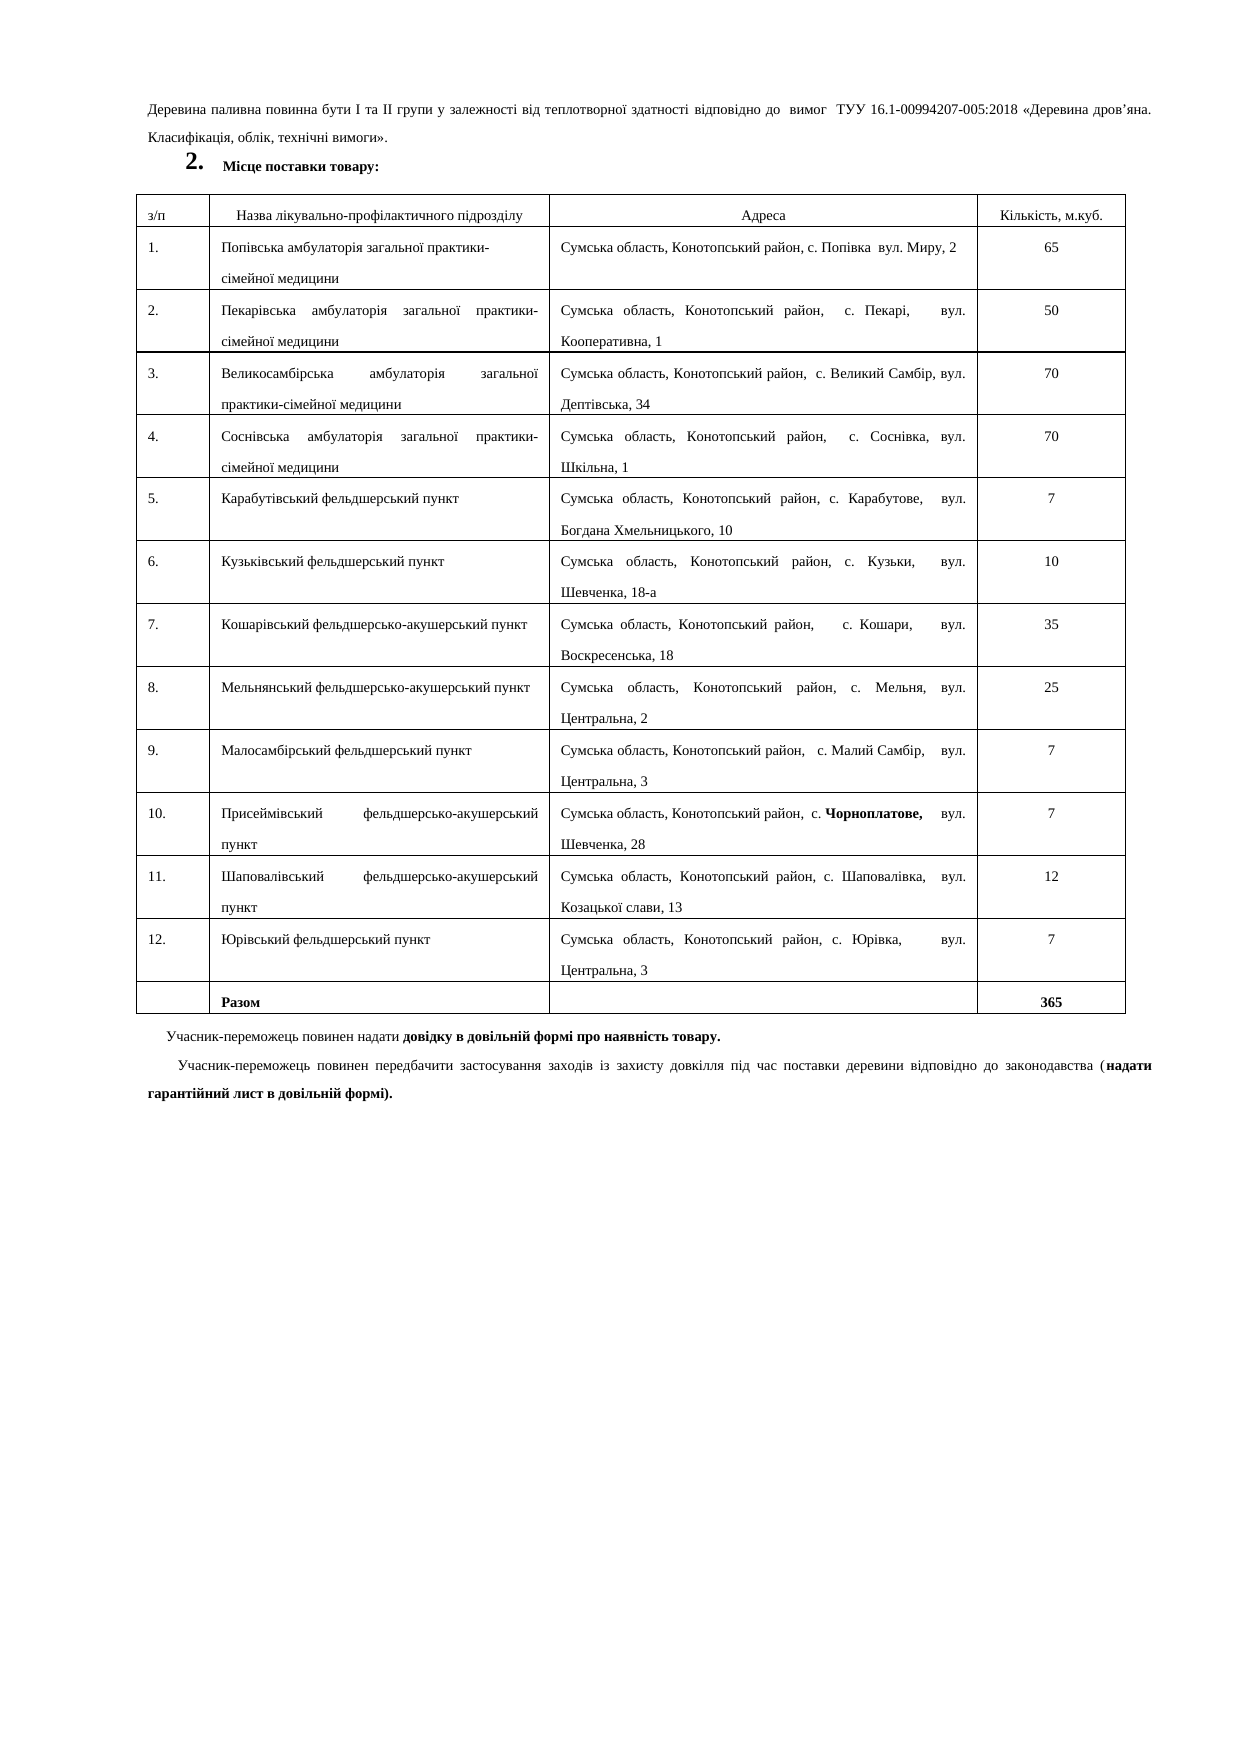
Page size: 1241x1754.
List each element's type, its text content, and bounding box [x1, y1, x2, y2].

table_cell [137, 982, 209, 1012]
table_cell 7 [978, 919, 1125, 981]
table_cell Присеймівський фельдшерсько-акушерський пункт [210, 793, 549, 855]
table_cell 9. [137, 730, 209, 792]
table_cell Шаповалівський фельдшерсько-акушерський пункт [210, 856, 549, 918]
table_cell Сумська область, Конотопський район, с. Мельня, вул. Центральна, 2 [550, 667, 977, 729]
table_cell 6. [137, 541, 209, 603]
text Деревина паливна повинна бути І та ІІ групи у залежності від теплотворної здатності відповідно до вимог ТУУ 16.1-00994207-005:2018 «Деревина дров’яна. Класифікація, облік, технічні вимоги». [147, 88, 1152, 146]
table_cell 1. [137, 227, 209, 288]
table_cell Великосамбірська амбулаторія загальної практики-сімейної медицини [210, 353, 549, 414]
table_cell Разом [210, 982, 549, 1012]
table_cell 12. [137, 919, 209, 981]
table_cell Мельнянський фельдшерсько-акушерський пункт [210, 667, 549, 729]
table_cell Кузьківський фельдшерський пункт [210, 541, 549, 603]
table_cell 10. [137, 793, 209, 855]
table_cell [550, 982, 977, 1012]
table_cell 50 [978, 290, 1125, 351]
table_cell Сумська область, Конотопський район, с. Чорноплатове, вул. Шевченка, 28 [550, 793, 977, 855]
table_cell Попівська амбулаторія загальної практики-сімейної медицини [210, 227, 549, 288]
table_cell Соснівська амбулаторія загальної практики-сімейної медицини [210, 415, 549, 477]
table_cell Пекарівська амбулаторія загальної практики-сімейної медицини [210, 290, 549, 351]
table_cell 70 [978, 353, 1125, 414]
table_cell 11. [137, 856, 209, 918]
table_cell Сумська область, Конотопський район, с. Юрівка, вул. Центральна, 3 [550, 919, 977, 981]
table_cell Сумська область, Конотопський район, с. Кузьки, вул. Шевченка, 18-а [550, 541, 977, 603]
table_header Назва лікувально-профілактичного підрозділу [210, 195, 549, 226]
table_cell 7 [978, 478, 1125, 540]
table_cell 25 [978, 667, 1125, 729]
table_cell 35 [978, 604, 1125, 666]
table_cell 70 [978, 415, 1125, 477]
table_cell Сумська область, Конотопський район, с. Шаповалівка, вул. Козацької слави, 13 [550, 856, 977, 918]
table_cell Малосамбірський фельдшерський пункт [210, 730, 549, 792]
table_cell 3. [137, 353, 209, 414]
table_cell 5. [137, 478, 209, 540]
table_cell 12 [978, 856, 1125, 918]
table_header Кількість, м.куб. [978, 195, 1125, 226]
table_cell Сумська область, Конотопський район, с. Кошари, вул. Воскресенська, 18 [550, 604, 977, 666]
table_cell Кошарівський фельдшерсько-акушерський пункт [210, 604, 549, 666]
table_cell 365 [978, 982, 1125, 1012]
table_cell 10 [978, 541, 1125, 603]
table_cell Юрівський фельдшерський пункт [210, 919, 549, 981]
table_cell 7 [978, 730, 1125, 792]
table_cell 65 [978, 227, 1125, 288]
table_cell Сумська область, Конотопський район, с. Карабутове, вул. Богдана Хмельницького, 10 [550, 478, 977, 540]
table_cell Сумська область, Конотопський район, с. Великий Самбір, вул. Дептівська, 34 [550, 353, 977, 414]
table_cell 2. [137, 290, 209, 351]
table_cell 7. [137, 604, 209, 666]
table_cell 7 [978, 793, 1125, 855]
table_cell Сумська область, Конотопський район, с. Попівка вул. Миру, 2 [550, 227, 977, 288]
table_cell Сумська область, Конотопський район, с. Малий Самбір, вул. Центральна, 3 [550, 730, 977, 792]
text Учасник-переможець повинен надати довідку в довільній формі про наявність товару. [148, 1016, 1152, 1044]
table_header з/п [137, 195, 209, 226]
table_cell 4. [137, 415, 209, 477]
text Учасник-переможець повинен передбачити застосування заходів із захисту довкілля під час поставки деревини відповідно до законодавства (надати гарантійний лист в довільній формі). [147, 1044, 1152, 1102]
table_cell Сумська область, Конотопський район, с. Пекарі, вул. Кооперативна, 1 [550, 290, 977, 351]
table_cell Карабутівський фельдшерський пункт [210, 478, 549, 540]
table_cell Сумська область, Конотопський район, с. Соснівка, вул. Шкільна, 1 [550, 415, 977, 477]
table_cell 8. [137, 667, 209, 729]
table_header Адреса [550, 195, 977, 226]
list Місце поставки товару: [185, 146, 1152, 175]
